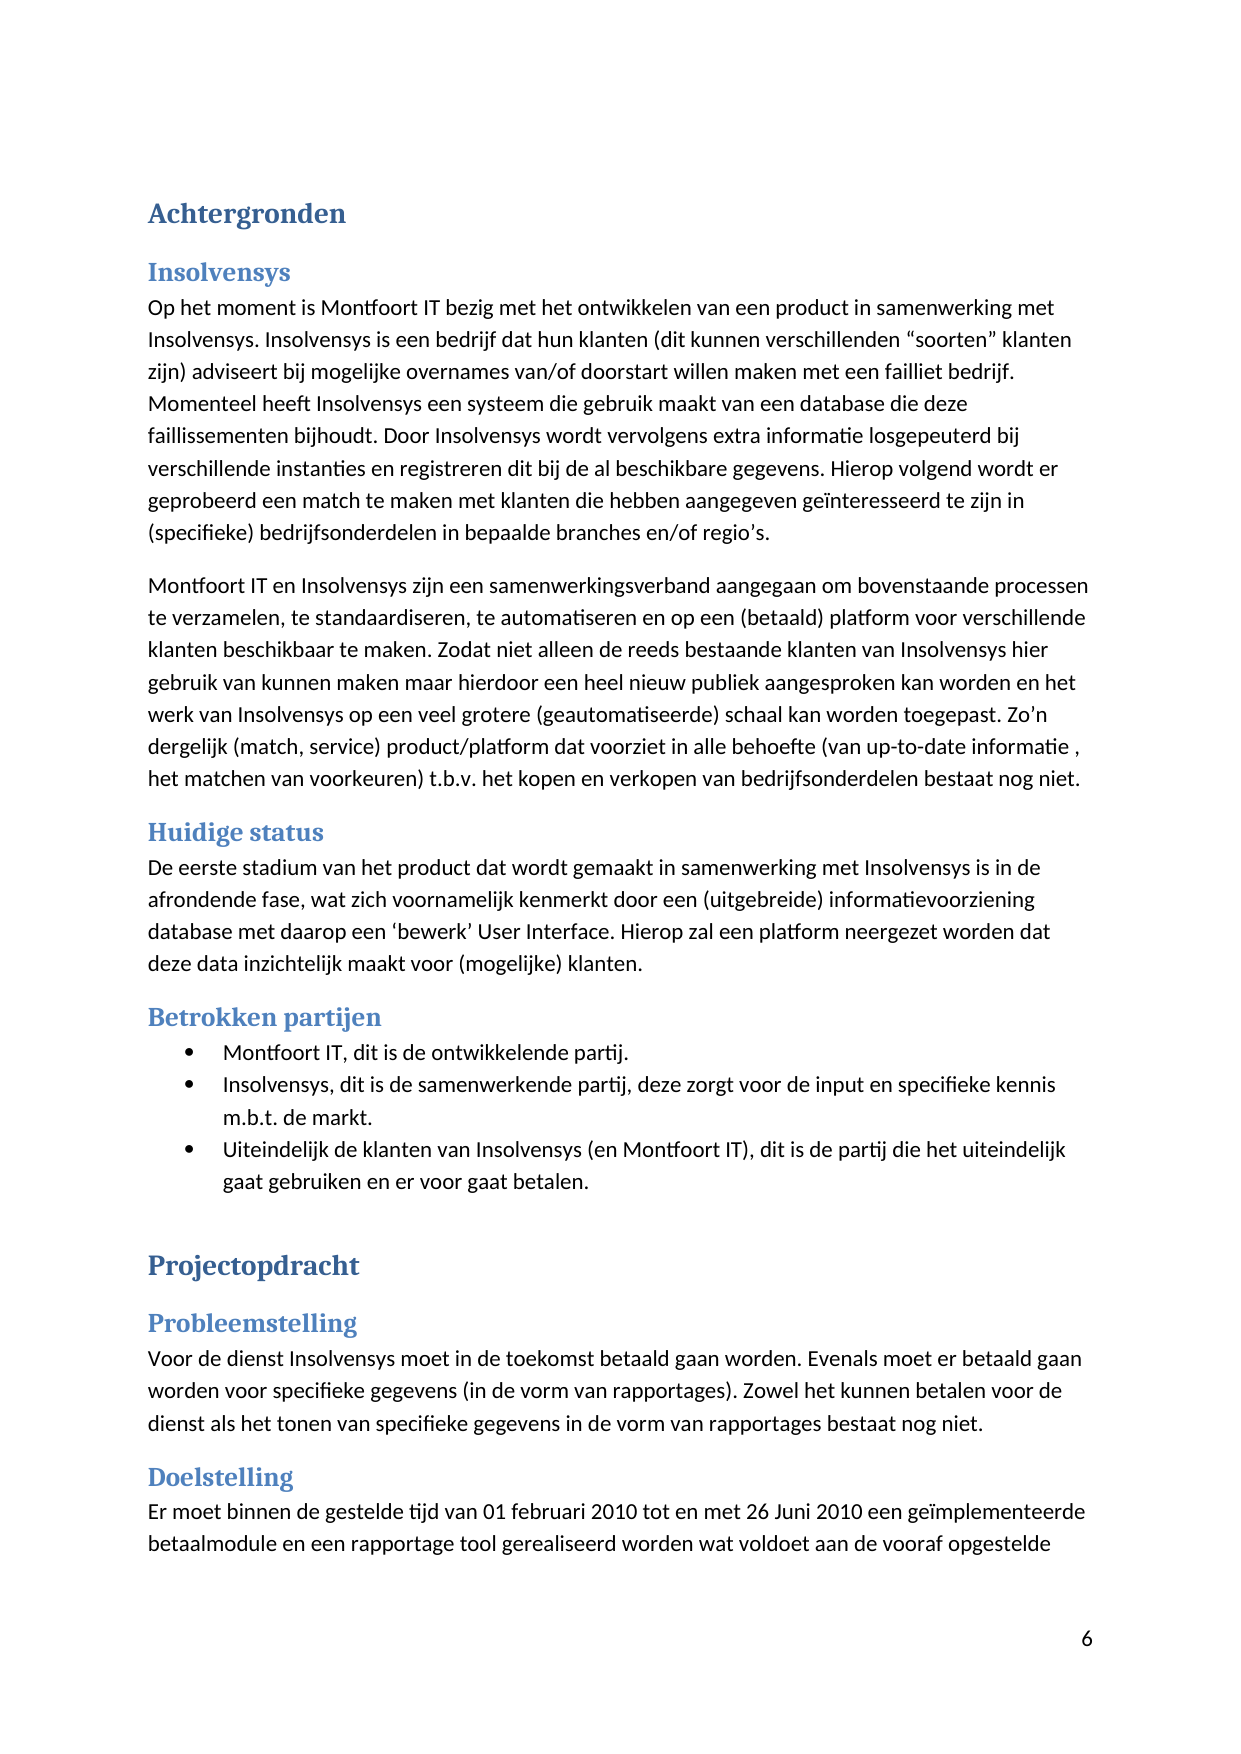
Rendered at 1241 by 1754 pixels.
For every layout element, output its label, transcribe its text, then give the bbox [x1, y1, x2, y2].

subtitle Insolvensys [148, 257, 1093, 288]
list Montfoort IT, dit is de ontwikkelende partij. [185, 1038, 1093, 1066]
subtitle Doelstelling [148, 1462, 1093, 1493]
subtitle Achtergronden [148, 198, 1093, 231]
subtitle Betrokken partijen [148, 1002, 1093, 1034]
text Voor de dienst Insolvensys moet in de toekomst betaald gaan worden. Evenals moet er betaald gaan worden voor specifieke gegevens (in de vorm van rapportages). Zowel het kunnen betalen voor de dienst als het tonen van specifieke gegevens in de vorm van rapportages bestaat nog niet. [148, 1344, 1093, 1437]
text Montfoort IT en Insolvensys zijn een samenwerkingsverband aangegaan om bovenstaande processen te verzamelen, te standaardiseren, te automatiseren en op een (betaald) platform voor verschillende klanten beschikbaar te maken. Zodat niet alleen de reeds bestaande klanten van Insolvensys hier gebruik van kunnen maken maar hierdoor een heel nieuw publiek aangesproken kan worden en het werk van Insolvensys op een veel grotere (geautomatiseerde) schaal kan worden toegepast. Zo’n dergelijk (match, service) product/platform dat voorziet in alle behoefte (van up-to-date informatie , het matchen van voorkeuren) t.b.v. het kopen en verkopen van bedrijfsonderdelen bestaat nog niet. [148, 571, 1093, 792]
subtitle Probleemstelling [148, 1308, 1093, 1340]
text De eerste stadium van het product dat wordt gemaakt in samenwerking met Insolvensys is in de afrondende fase, wat zich voornamelijk kenmerkt door een (uitgebreide) informatievoorziening database met daarop een ‘bewerk’ User Interface. Hierop zal een platform neergezet worden dat deze data inzichtelijk maakt voor (mogelijke) klanten. [148, 853, 1093, 977]
list Uiteindelijk de klanten van Insolvensys (en Montfoort IT), dit is de partij die het uiteindelijk gaat gebruiken en er voor gaat betalen. [185, 1135, 1093, 1195]
text Op het moment is Montfoort IT bezig met het ontwikkelen van een product in samenwerking met Insolvensys. Insolvensys is een bedrijf dat hun klanten (dit kunnen verschillenden “soorten” klanten zijn) adviseert bij mogelijke overnames van/of doorstart willen maken met een failliet bedrijf. Momenteel heeft Insolvensys een systeem die gebruik maakt van een database die deze faillissementen bijhoudt. Door Insolvensys wordt vervolgens extra informatie losgepeuterd bij verschillende instanties en registreren dit bij de al beschikbare gegevens. Hierop volgend wordt er geprobeerd een match te maken met klanten die hebben aangegeven geïnteresseerd te zijn in (specifieke) bedrijfsonderdelen in bepaalde branches en/of regio’s. [148, 293, 1093, 546]
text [148, 1497, 1093, 1558]
subtitle Projectopdracht [148, 1249, 1093, 1283]
subtitle Huidige status [148, 817, 1093, 848]
list Insolvensys, dit is de samenwerkende partij, deze zorgt voor de input en specifieke kennis m.b.t. de markt. [185, 1070, 1093, 1131]
